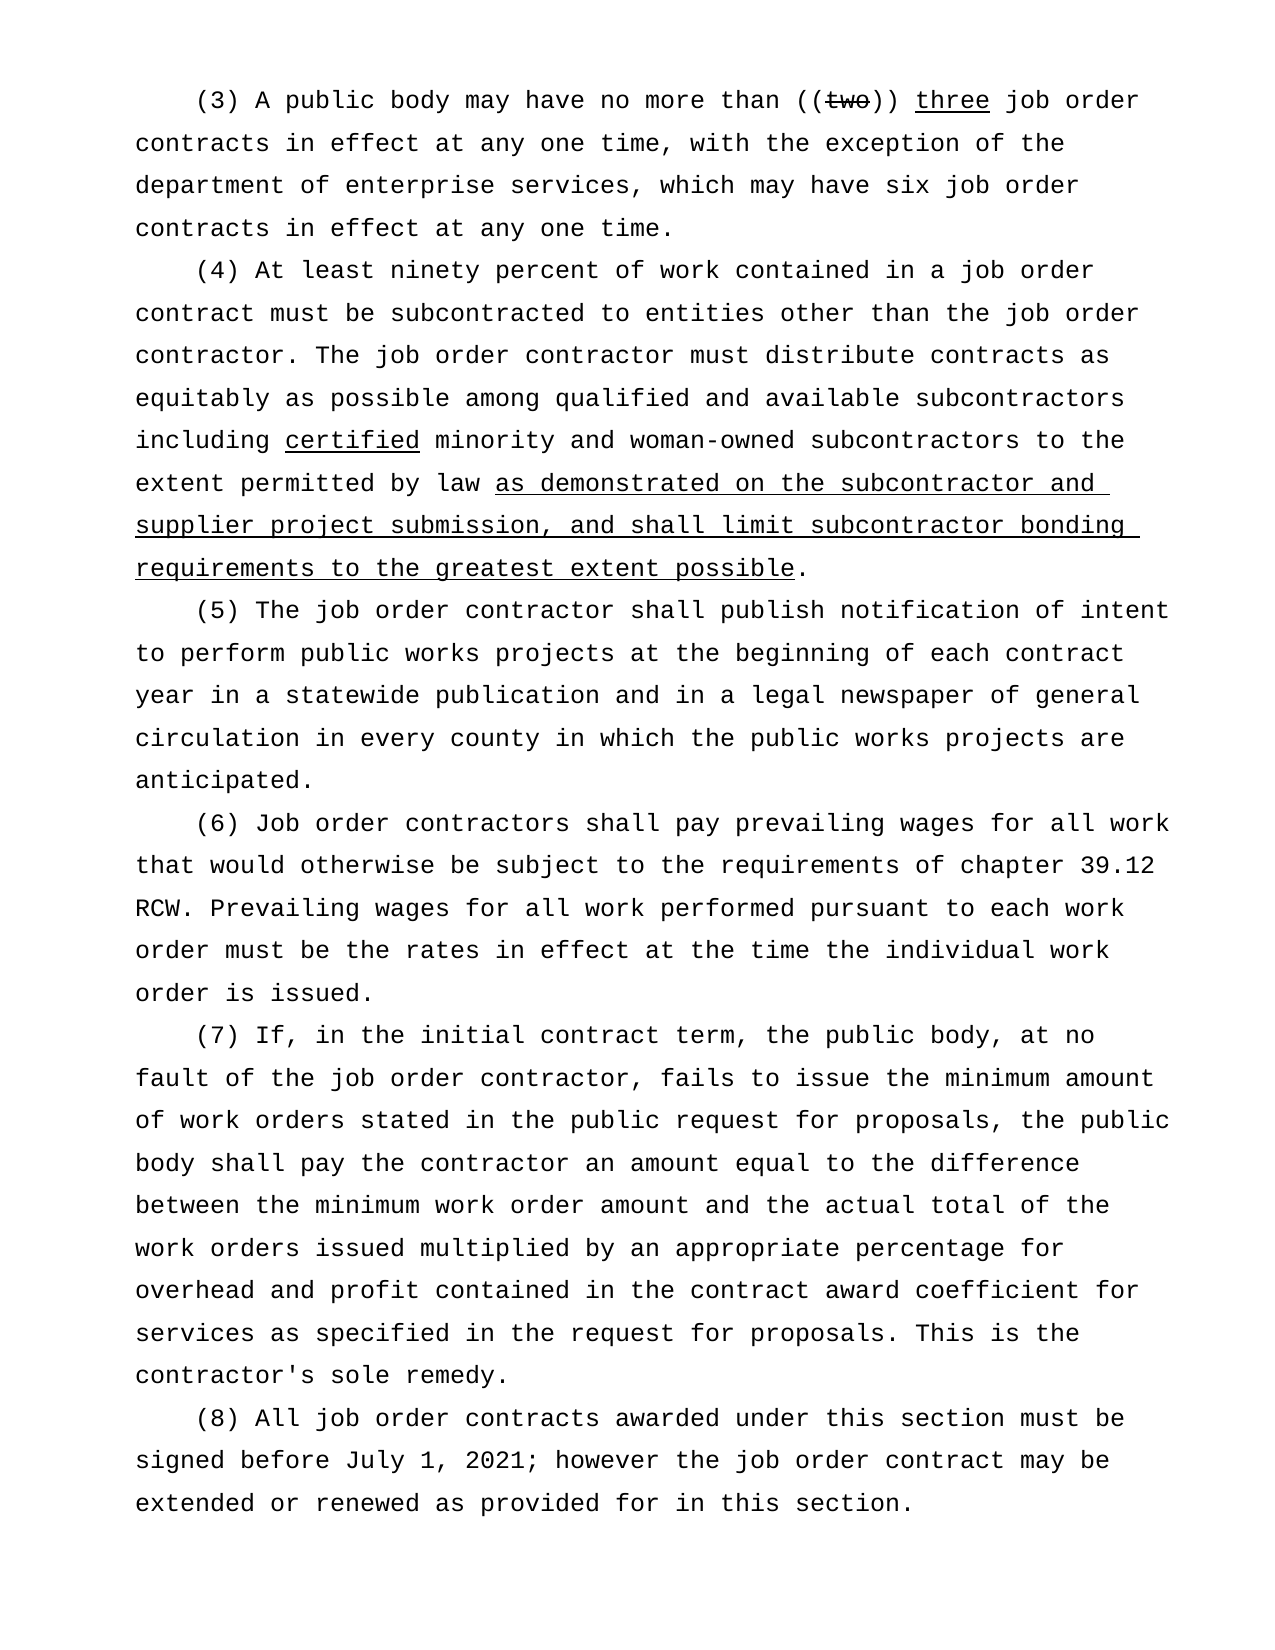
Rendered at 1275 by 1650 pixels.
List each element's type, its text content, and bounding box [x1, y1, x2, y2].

text (4) At least ninety percent of work contained in a job order contract must be subcontracted to entities other than the job order contractor. The job order contractor must distribute contracts as equitably as possible among qualified and available subcontractors including certified minority and woman-owned subcontractors to the extent permitted by law as demonstrated on the subcontractor and supplier project submission, and shall limit subcontractor bonding requirements to the greatest extent possible. [135, 245, 1170, 585]
text (3) A public body may have no more than ((two)) three job order contracts in effect at any one time, with the exception of the department of enterprise services, which may have six job order contracts in effect at any one time. [135, 75, 1170, 245]
text (8) All job order contracts awarded under this section must be signed before July 1, 2021; however the job order contract may be extended or renewed as provided for in this section. [135, 1392, 1170, 1520]
text (7) If, in the initial contract term, the public body, at no fault of the job order contractor, fails to issue the minimum amount of work orders stated in the public request for proposals, the public body shall pay the contractor an amount equal to the difference between the minimum work order amount and the actual total of the work orders issued multiplied by an appropriate percentage for overhead and profit contained in the contract award coefficient for services as specified in the request for proposals. This is the contractor's sole remedy. [135, 1010, 1170, 1392]
text (6) Job order contractors shall pay prevailing wages for all work that would otherwise be subject to the requirements of chapter 39.12 RCW. Prevailing wages for all work performed pursuant to each work order must be the rates in effect at the time the individual work order is issued. [135, 797, 1170, 1010]
text (5) The job order contractor shall publish notification of intent to perform public works projects at the beginning of each contract year in a statewide publication and in a legal newspaper of general circulation in every county in which the public works projects are anticipated. [135, 585, 1170, 797]
